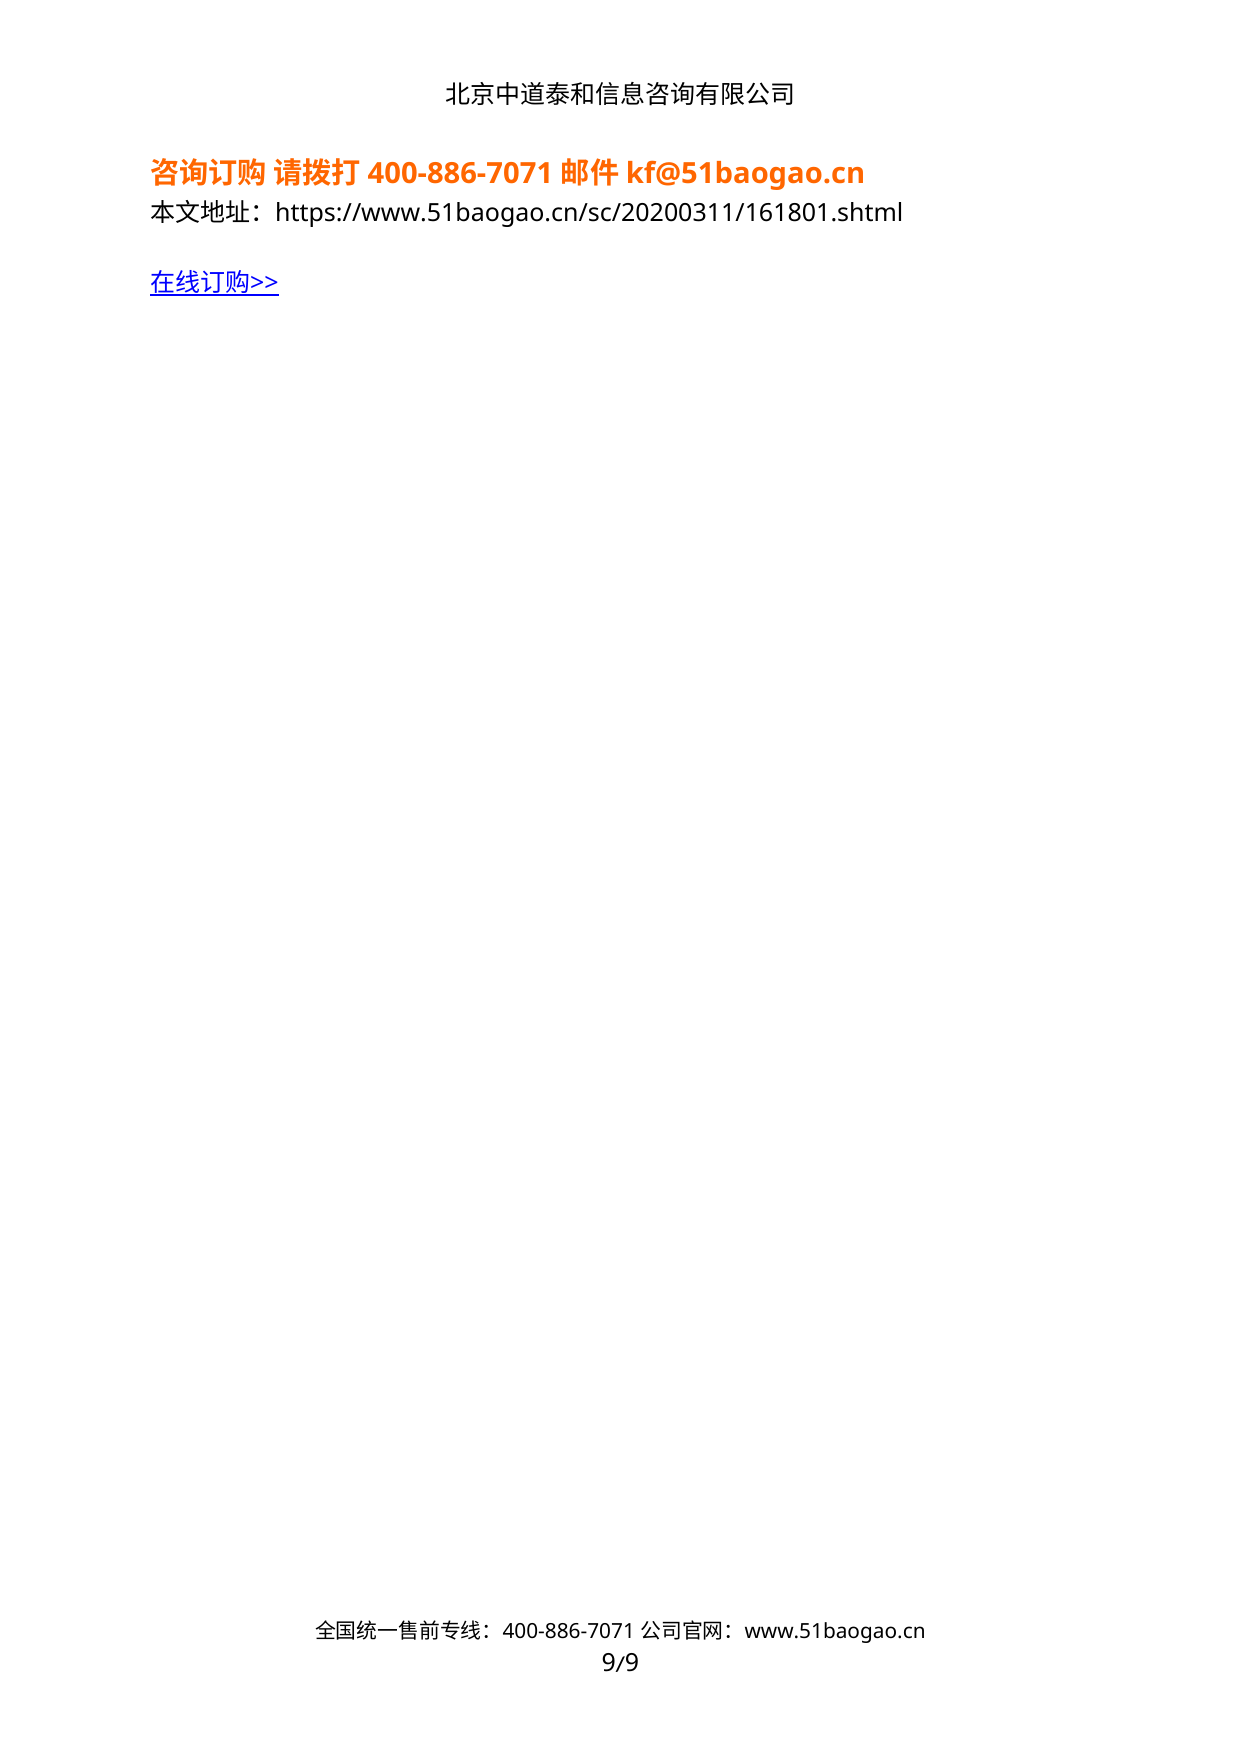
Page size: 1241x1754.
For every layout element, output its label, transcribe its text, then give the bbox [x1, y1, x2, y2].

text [150, 150, 1090, 229]
text 在线订购>> [150, 229, 1090, 299]
